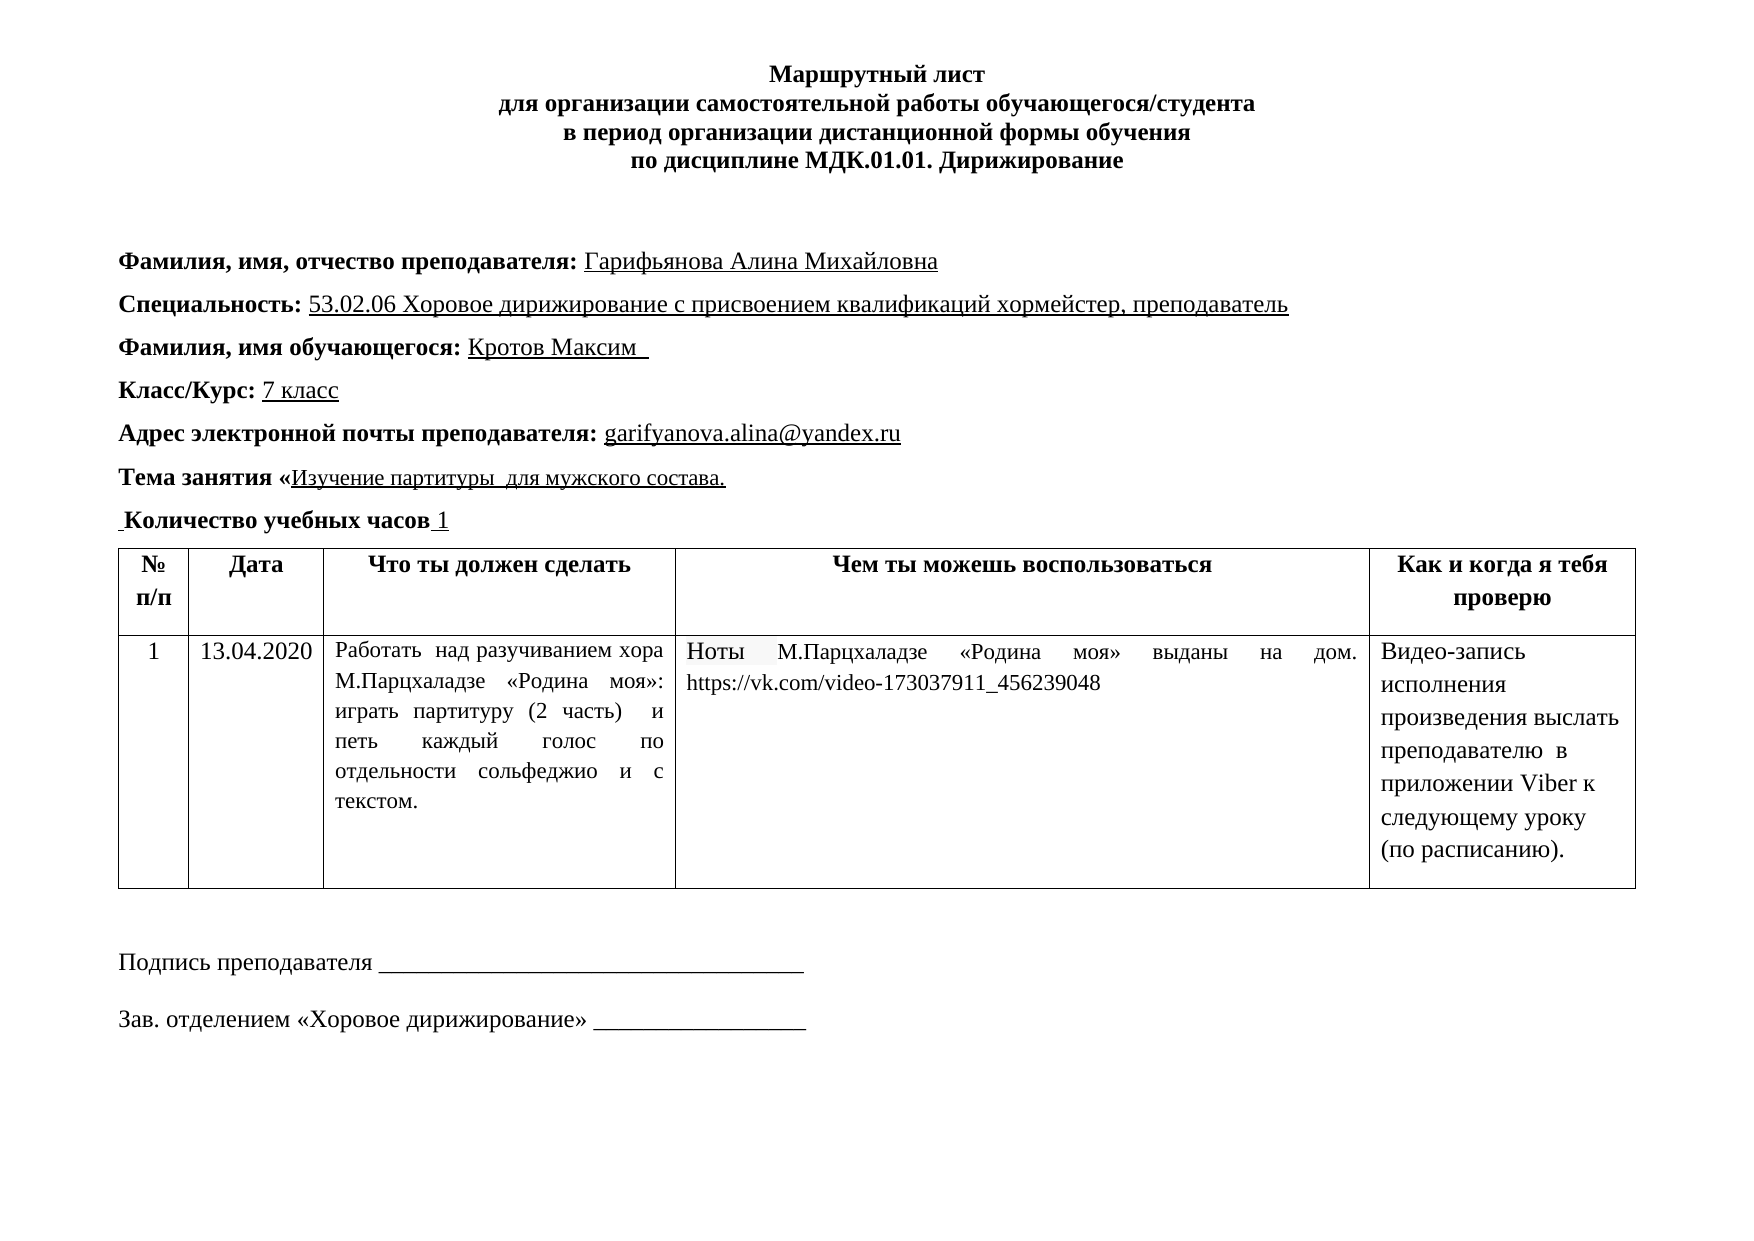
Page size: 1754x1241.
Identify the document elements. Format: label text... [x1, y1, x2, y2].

text Маршрутный лист [118, 59, 1636, 88]
text Класс/Курс: 7 класс [118, 375, 1636, 404]
text Подпись преподавателя __________________________________ [118, 947, 1636, 975]
text Фамилия, имя обучающегося: Кротов Максим [118, 332, 1636, 361]
text по дисциплине МДК.01.01. Дирижирование [118, 145, 1636, 174]
text Зав. отделением «Хоровое дирижирование» _________________ [118, 1004, 1636, 1033]
text Специальность: 53.02.06 Хоровое дирижирование с присвоением квалификаций хормейстер, преподаватель [118, 289, 1636, 318]
text Фамилия, имя, отчество преподавателя: Гарифьянова Алина Михайловна [118, 246, 1636, 275]
text Адрес электронной почты преподавателя: garifyanova.alina@yandex.ru [118, 418, 1636, 447]
text Тема занятия «Изучение партитуры для мужского состава. [118, 462, 1636, 490]
text для организации самостоятельной работы обучающегося/студента [118, 88, 1636, 117]
table_header Что ты должен сделать [324, 549, 675, 635]
table_cell 13.04.2020 [189, 636, 323, 888]
table_header № п/п [119, 549, 188, 635]
text в период организации дистанционной формы обучения [118, 117, 1636, 145]
table_header Как и когда я тебя проверю [1370, 549, 1635, 635]
table_cell Ноты М.Парцхаладзе «Родина моя» выданы на дом. https://vk.com/video-173037911_456239048 [676, 636, 1369, 888]
table_cell 1 [119, 636, 188, 888]
table_header Дата [189, 549, 323, 635]
text Количество учебных часов 1 [118, 505, 1636, 533]
table_cell Видео-запись исполнения произведения выслать преподавателю в приложении Viber к следующему уроку (по расписанию). [1370, 636, 1635, 888]
table_cell Работать над разучиванием хора М.Парцхаладзе «Родина моя»: играть партитуру (2 часть) и петь каждый голос по отдельности сольфеджио и с текстом. [324, 636, 675, 888]
table_header Чем ты можешь воспользоваться [676, 549, 1369, 635]
